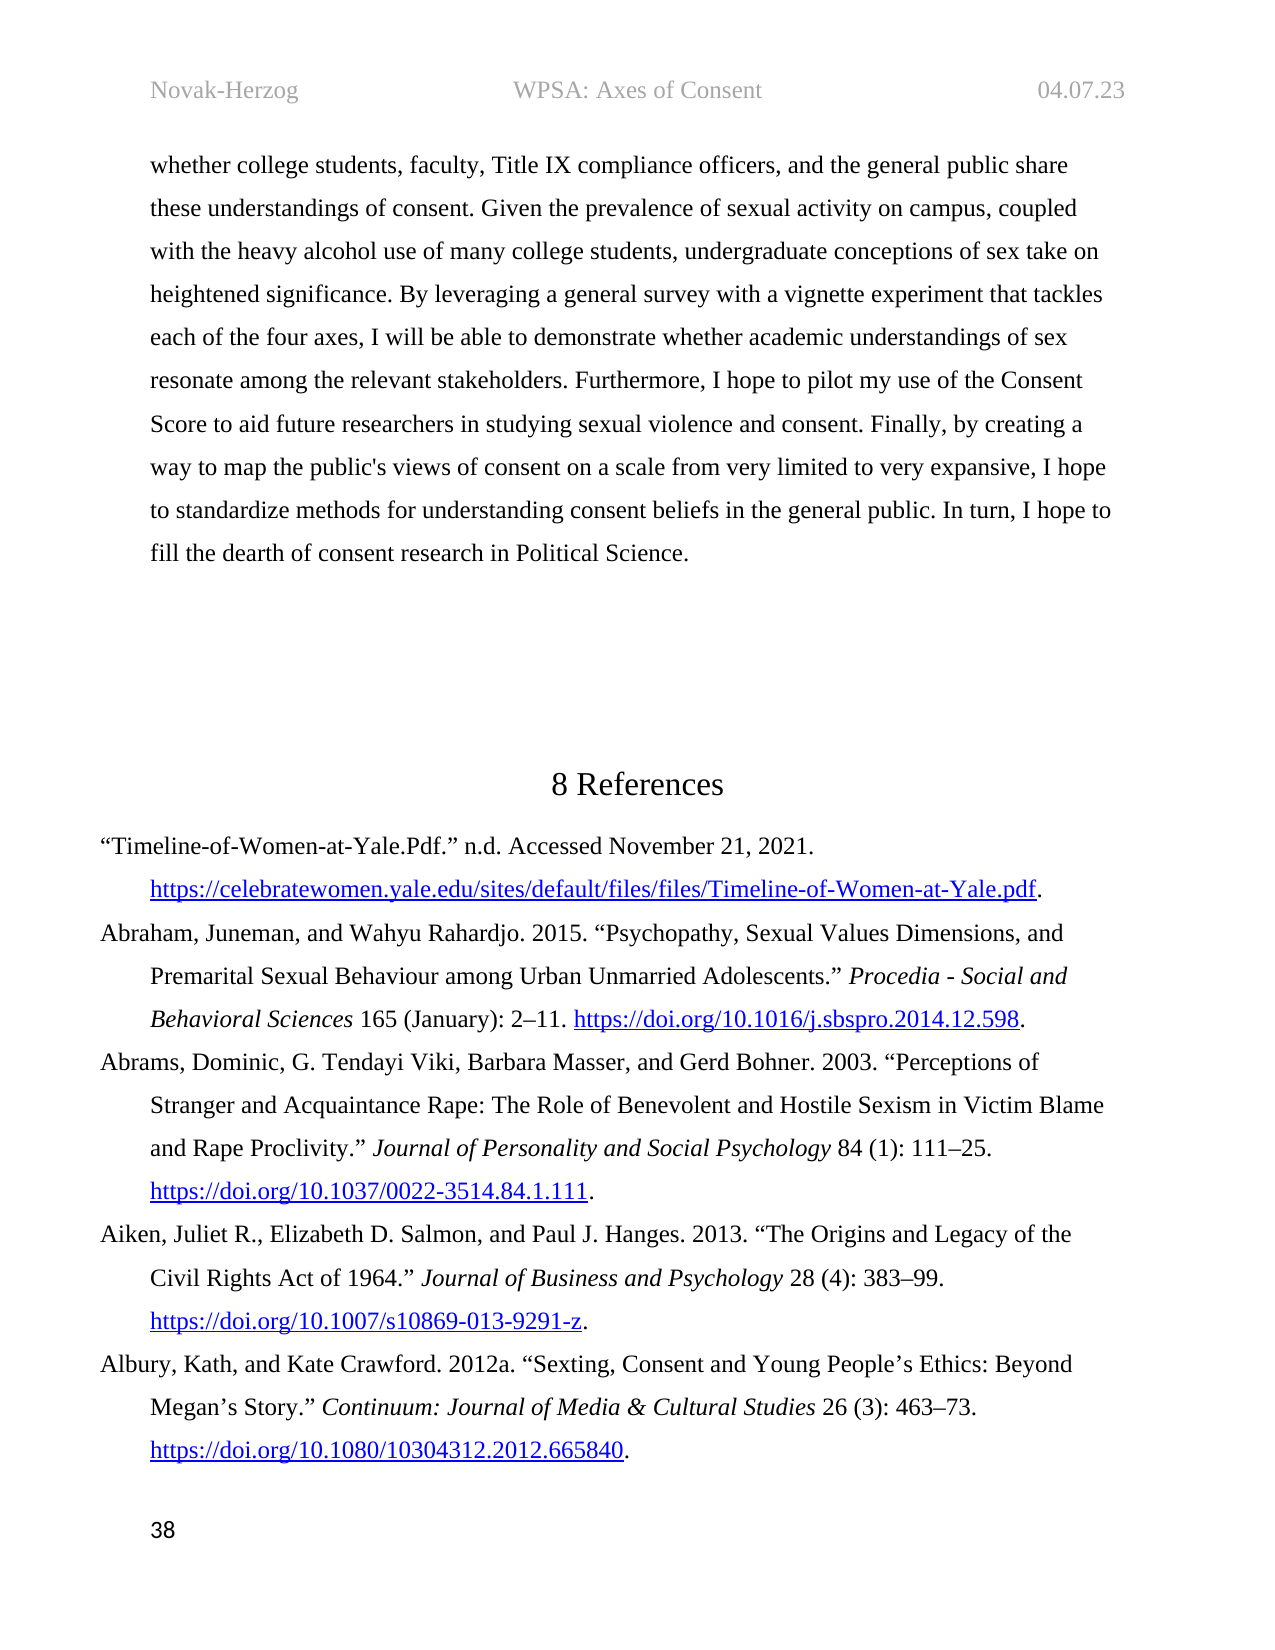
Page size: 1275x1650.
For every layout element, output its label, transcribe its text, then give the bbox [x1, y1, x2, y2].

text Aiken, Juliet R., Elizabeth D. Salmon, and Paul J. Hanges. 2013. “The Origins and Legacy of the Civil Rights Act of 1964.” Journal of Business and Psychology 28 (4): 383–99. https://doi.org/10.1007/s10869-013-9291-z. [100, 1219, 1125, 1334]
text Abraham, Juneman, and Wahyu Rahardjo. 2015. “Psychopathy, Sexual Values Dimensions, and Premarital Sexual Behaviour among Urban Unmarried Adolescents.” Procedia - Social and Behavioral Sciences 165 (January): 2–11. https://doi.org/10.1016/j.sbspro.2014.12.598. [100, 918, 1125, 1033]
text Abrams, Dominic, G. Tendayi Viki, Barbara Masser, and Gerd Bohner. 2003. “Perceptions of Stranger and Acquaintance Rape: The Role of Benevolent and Hostile Sexism in Victim Blame and Rape Proclivity.” Journal of Personality and Social Psychology 84 (1): 111–25. https://doi.org/10.1037/0022-3514.84.1.111. [100, 1047, 1125, 1205]
text “Timeline-of-Women-at-Yale.Pdf.” n.d. Accessed November 21, 2021. https://celebratewomen.yale.edu/sites/default/files/files/Timeline-of-Women-at-Yale.pdf. [100, 831, 1125, 903]
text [150, 150, 1125, 567]
subtitle 8 References [150, 764, 1125, 803]
text Albury, Kath, and Kate Crawford. 2012a. “Sexting, Consent and Young People’s Ethics: Beyond Megan’s Story.” Continuum: Journal of Media & Cultural Studies 26 (3): 463–73. https://doi.org/10.1080/10304312.2012.665840. [100, 1349, 1125, 1464]
